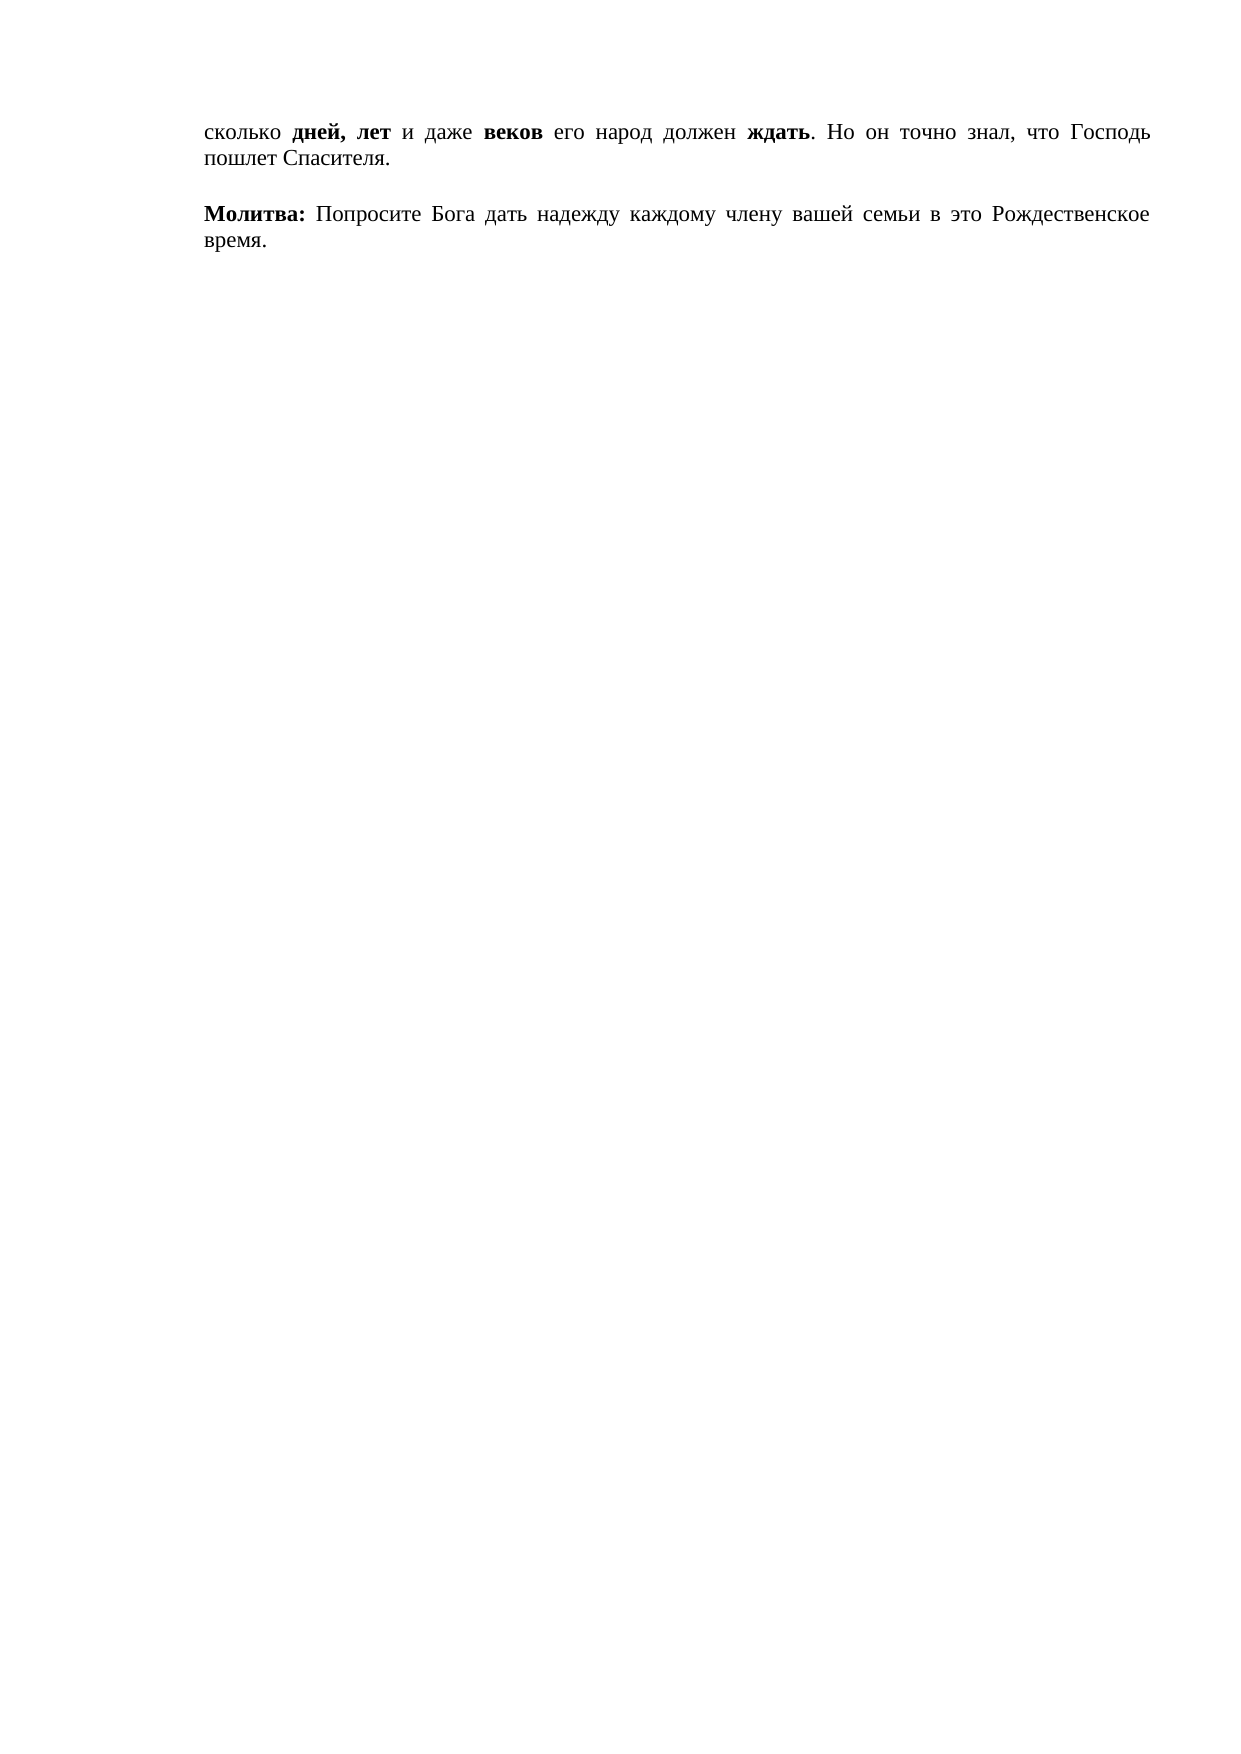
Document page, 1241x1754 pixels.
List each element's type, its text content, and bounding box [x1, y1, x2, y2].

text Молитва: Попросите Бога дать надежду каждому члену вашей семьи в это Рождественское время. [204, 200, 1152, 253]
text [204, 118, 1152, 171]
